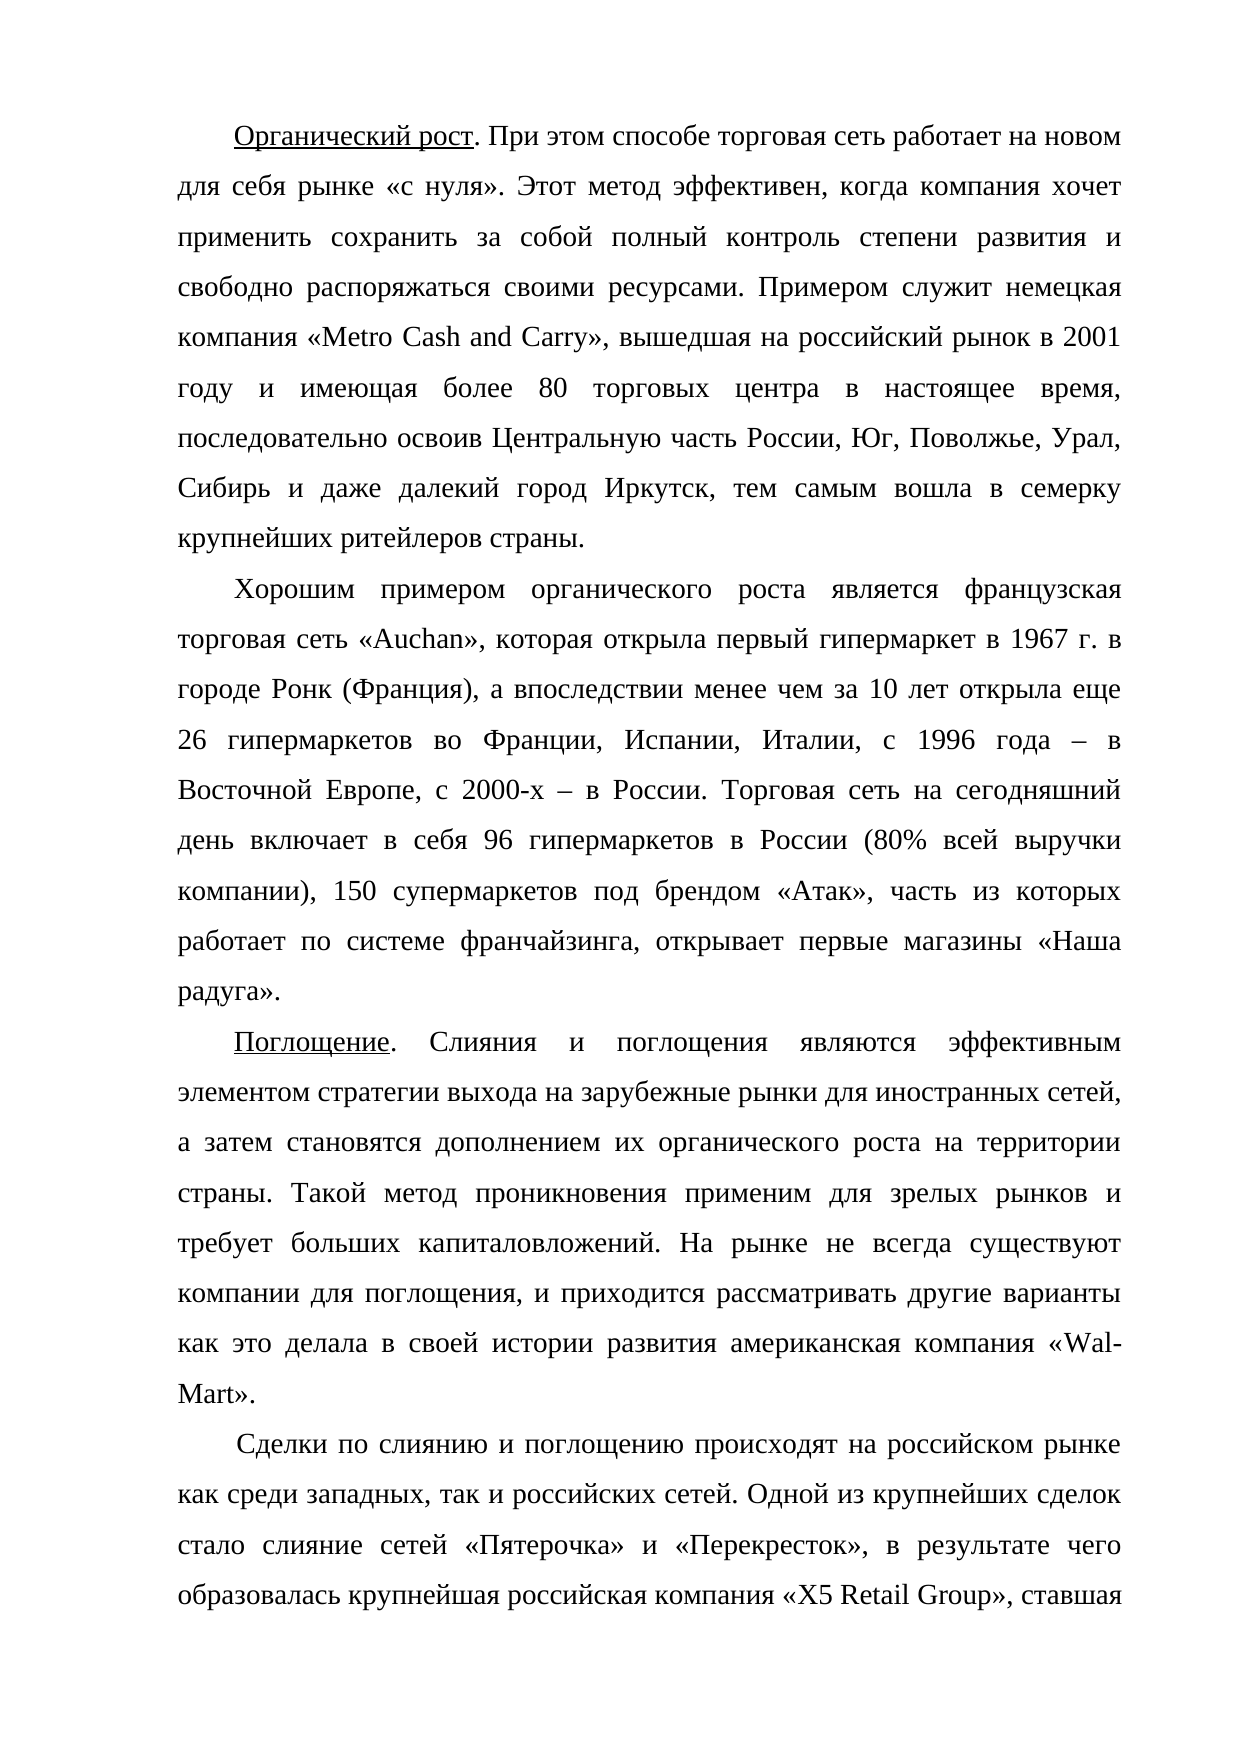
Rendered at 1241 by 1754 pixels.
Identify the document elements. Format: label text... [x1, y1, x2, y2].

text Органический рост. При этом способе торговая сеть работает на новом для себя рынке «с нуля». Этот метод эффективен, когда компания хочет применить сохранить за собой полный контроль степени развития и свободно распоряжаться своими ресурсами. Примером служит немецкая компания «Metro Cash and Carry», вышедшая на российский рынок в 2001 году и имеющая более 80 торговых центра в настоящее время, последовательно освоив Центральную часть России, Юг, Поволжье, Урал, Сибирь и даже далекий город Иркутск, тем самым вошла в семерку крупнейших ритейлеров страны. [177, 118, 1122, 554]
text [177, 1426, 1122, 1611]
text Хорошим примером органического роста является французская торговая сеть «Auchan», которая открыла первый гипермаркет в . в городе Ронк (Франция), а впоследствии менее чем за 10 лет открыла еще 26 гипермаркетов во Франции, Испании, Италии, с 1996 года – в Восточной Европе, с 2000-х – в России. Торговая сеть на сегодняшний день включает в себя 96 гипермаркетов в России (80% всей выручки компании), 150 супермаркетов под брендом «Атак», часть из которых работает по системе франчайзинга, открывает первые магазины «Наша радуга». [177, 571, 1122, 1007]
text Поглощение. Слияния и поглощения являются эффективным элементом стратегии выхода на зарубежные рынки для иностранных сетей, а затем становятся дополнением их органического роста на территории страны. Такой метод проникновения применим для зрелых рынков и требует больших капиталовложений. На рынке не всегда существуют компании для поглощения, и приходится рассматривать другие варианты как это делала в своей истории развития американская компания «Wal-Mart». [177, 1024, 1122, 1409]
